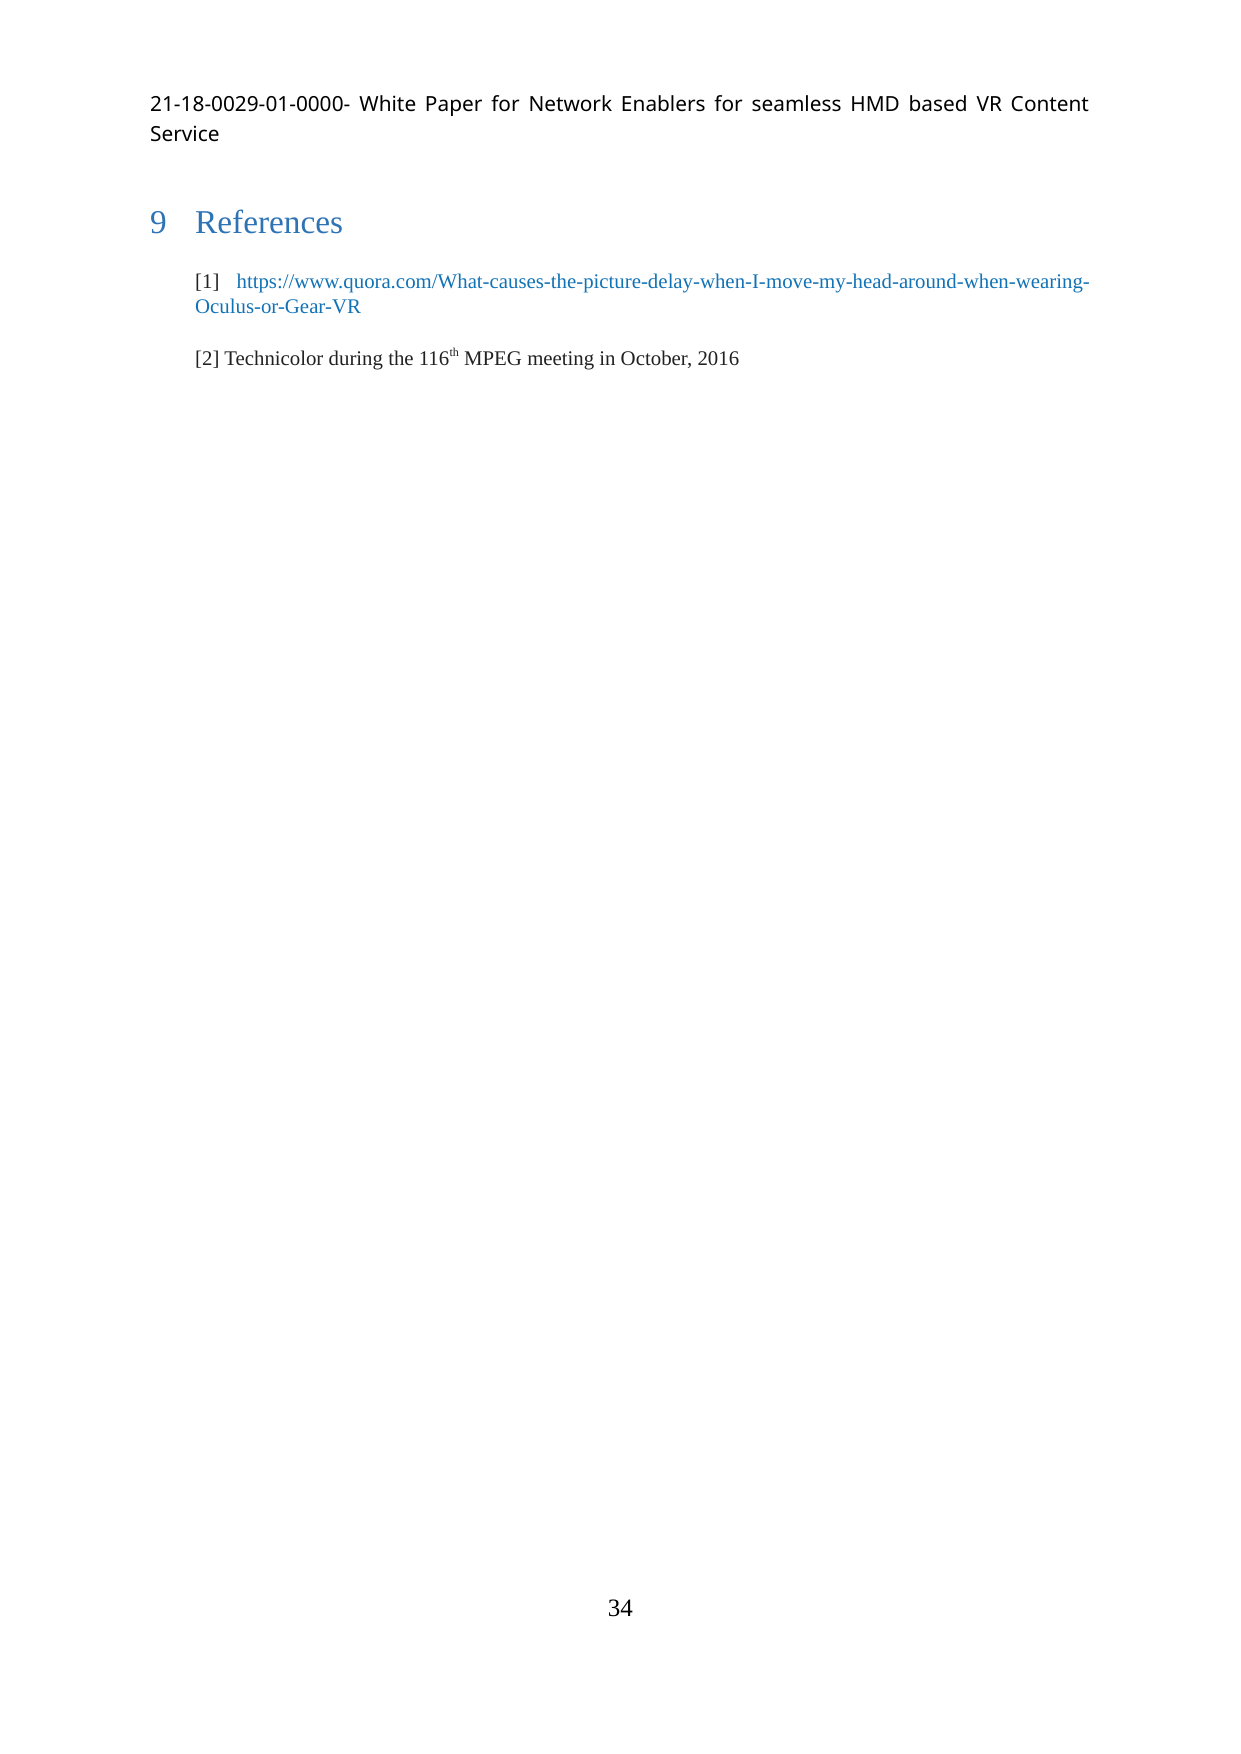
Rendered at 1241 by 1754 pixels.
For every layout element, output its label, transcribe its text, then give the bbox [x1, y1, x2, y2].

subtitle References [150, 202, 1090, 241]
subtitle [1] https://www.quora.com/What-causes-the-picture-delay-when-I-move-my-head-around-when-wearing-Oculus-or-Gear-VR [195, 268, 1090, 318]
subtitle [2] Technicolor during the 116th MPEG meeting in October, 2016 [195, 345, 1090, 369]
